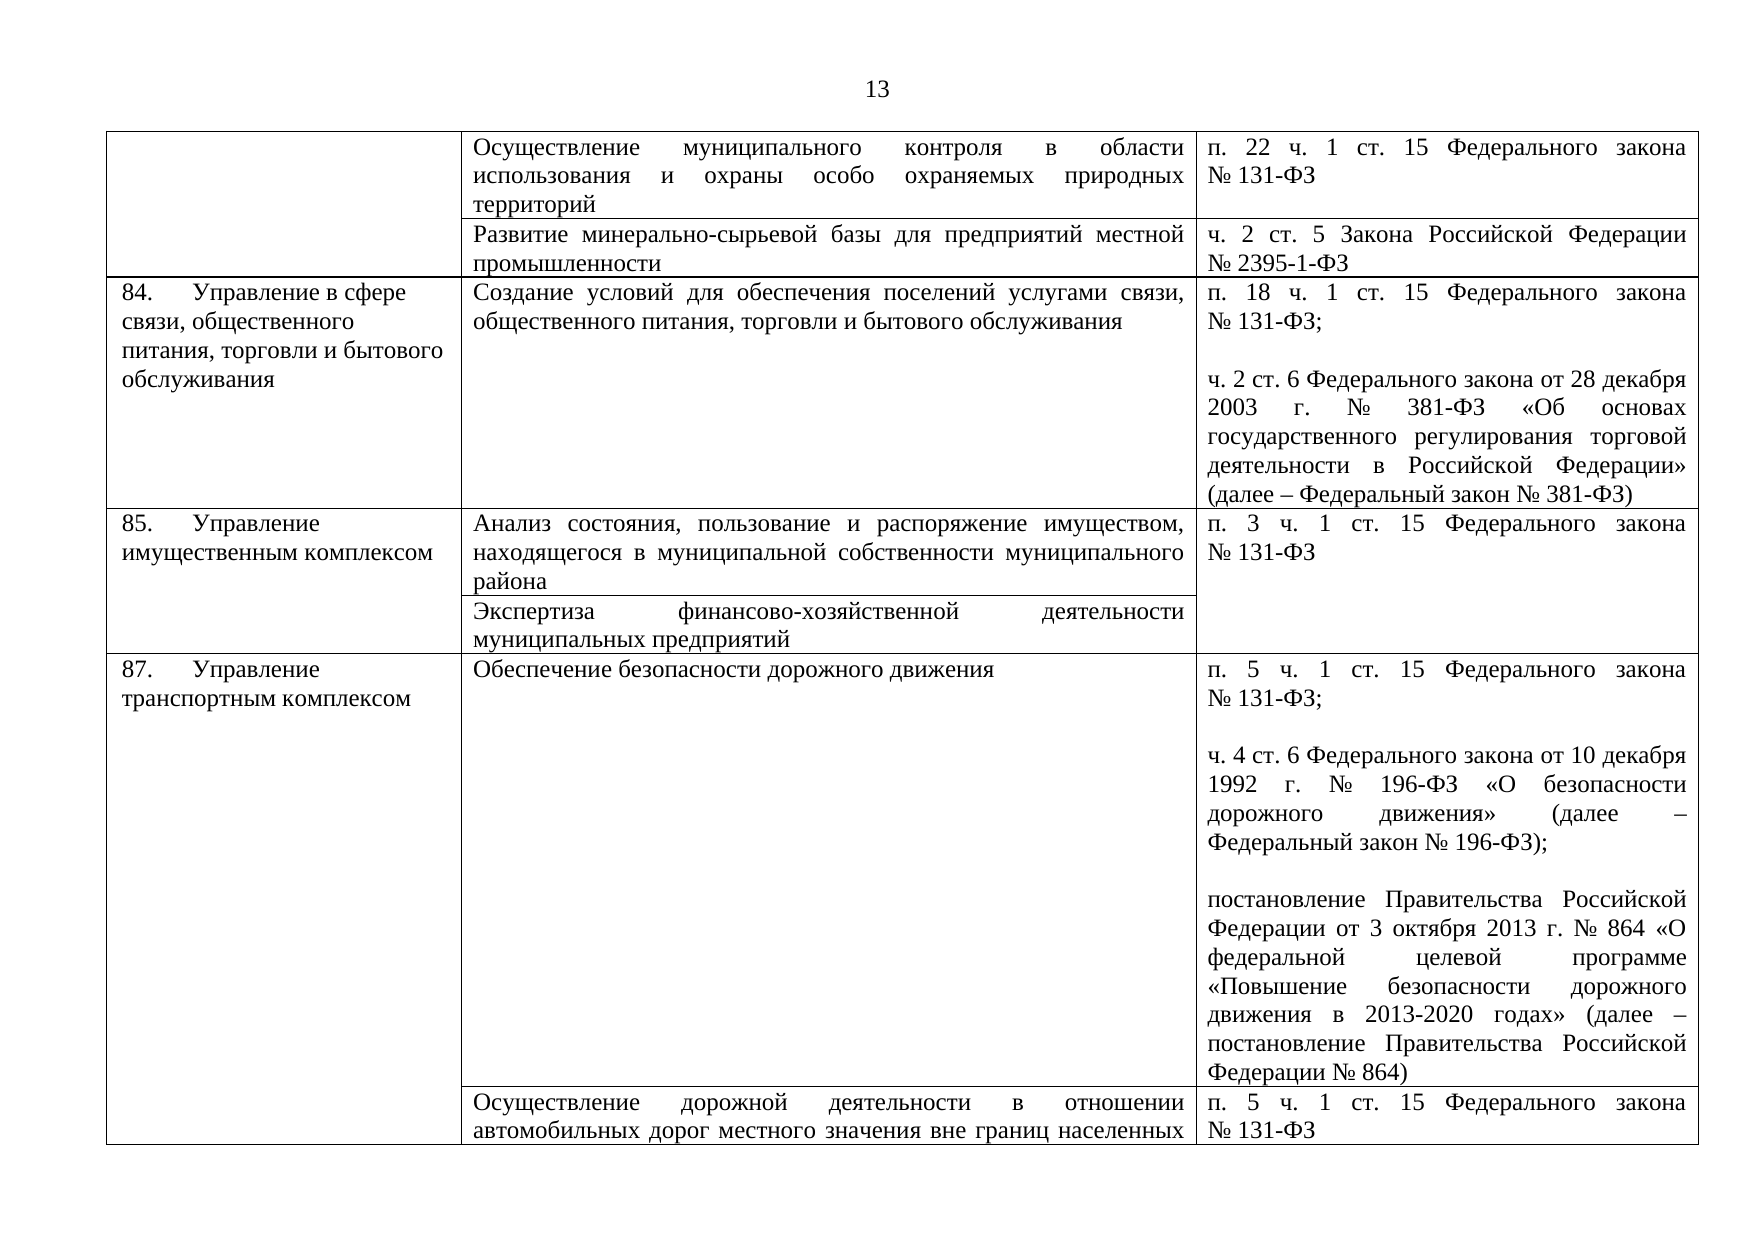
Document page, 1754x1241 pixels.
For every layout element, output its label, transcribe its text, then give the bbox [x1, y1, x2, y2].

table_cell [1197, 1087, 1698, 1144]
table_cell Создание условий для обеспечения поселений услугами связи, общественного питания, торговли и бытового обслуживания [462, 278, 1196, 507]
table_cell Анализ состояния, пользование и распоряжение имуществом, находящегося в муниципальной собственности муниципального района [462, 509, 1196, 595]
table_cell Осуществление муниципального контроля в области использования и охраны особо охраняемых природных территорий [462, 132, 1196, 218]
table_cell Развитие минерально-сырьевой базы для предприятий местной промышленности [462, 219, 1196, 276]
table_cell Управление имущественным комплексом [107, 509, 461, 653]
table_cell п. 3 ч. 1 ст. 15 Федерального закона № 131-ФЗ [1197, 509, 1698, 653]
table_cell Обеспечение безопасности дорожного движения [462, 654, 1196, 1086]
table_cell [462, 1087, 1196, 1144]
table_cell ч. 2 ст. 5 Закона Российской Федерации № 2395-1-ФЗ [1197, 219, 1698, 276]
table_cell Управление транспортным комплексом [107, 654, 461, 1144]
table_cell п. 5 ч. 1 ст. 15 Федерального закона № 131-ФЗ; ч. 4 ст. 6 Федерального закона от 10 декабря 1992 г. № 196-ФЗ «О безопасности дорожного движения» (далее – Федеральный закон № 196-ФЗ); постановление Правительства Российской Федерации от 3 октября 2013 г. № 864 «О федеральной целевой программе «Повышение безопасности дорожного движения в 2013-2020 годах» (далее –постановление Правительства Российской Федерации № 864) [1197, 654, 1698, 1086]
table_cell Экспертиза финансово-хозяйственной деятельности муниципальных предприятий [462, 596, 1196, 653]
table_cell Управление в сфере связи, общественного питания, торговли и бытового обслуживания [107, 278, 461, 507]
table_cell п. 18 ч. 1 ст. 15 Федерального закона № 131-ФЗ; ч. 2 ст. 6 Федерального закона от 28 декабря 2003 г. № 381-ФЗ «Об основах государственного регулирования торговой деятельности в Российской Федерации» (далее – Федеральный закон № 381-ФЗ) [1197, 278, 1698, 507]
table_cell п. 22 ч. 1 ст. 15 Федерального закона № 131-ФЗ [1197, 132, 1698, 218]
